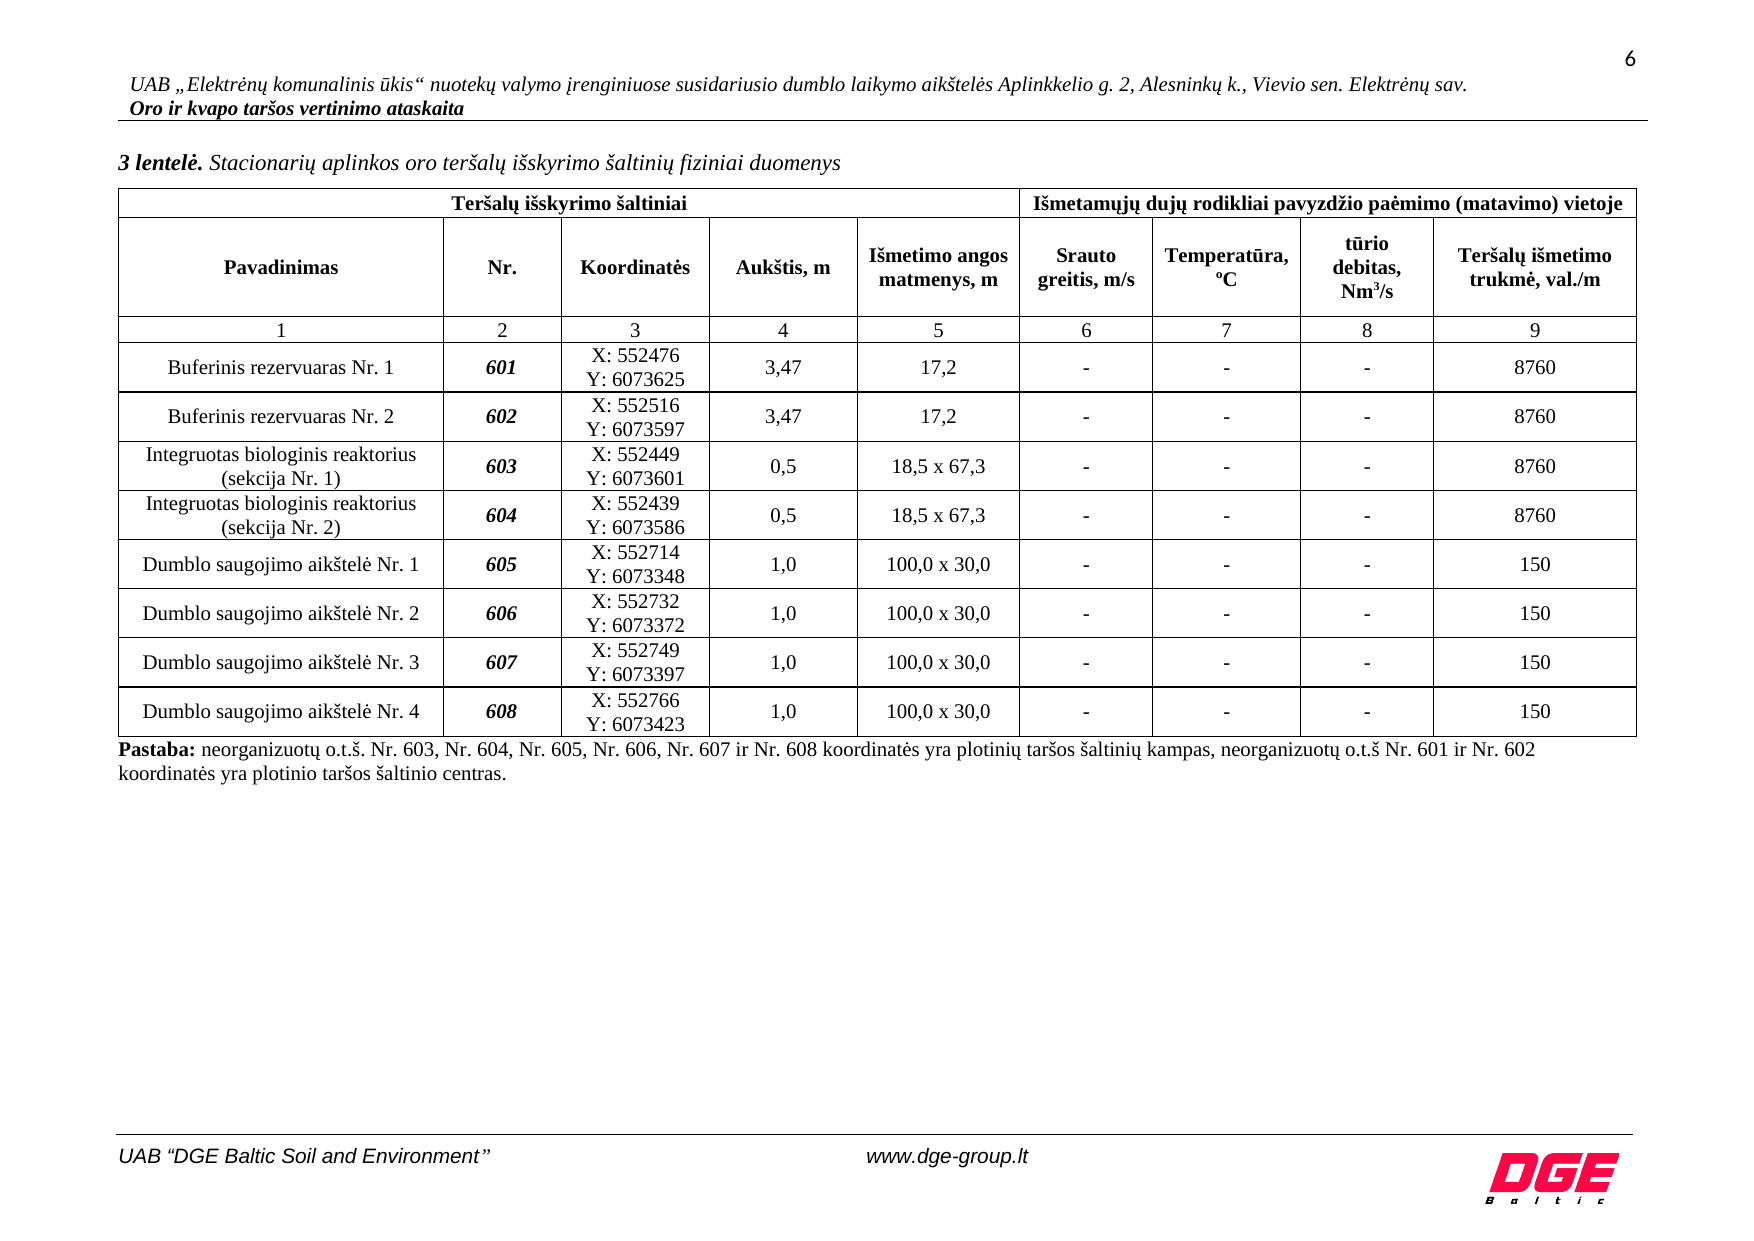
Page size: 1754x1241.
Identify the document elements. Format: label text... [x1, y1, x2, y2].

table_cell Nr. [444, 218, 561, 316]
table_cell 1,0 [710, 540, 857, 588]
table_cell Temperatūra, ºC [1153, 218, 1300, 316]
table_cell - [1153, 638, 1300, 686]
table_cell Dumblo saugojimo aikštelė Nr. 4 [119, 688, 443, 736]
table_header Teršalų išskyrimo šaltiniai [119, 189, 1019, 217]
table_cell 0,5 [710, 491, 857, 539]
text 3 lentelė. Stacionarių aplinkos oro teršalų išskyrimo šaltinių fiziniai duomenys [118, 149, 1636, 176]
table_cell 150 [1434, 540, 1636, 588]
table_cell - [1020, 393, 1152, 441]
table_cell - [1020, 442, 1152, 490]
table_cell Koordinatės [562, 218, 709, 316]
table_cell 607 [444, 638, 561, 686]
table_cell - [1301, 343, 1433, 391]
table_cell 608 [444, 688, 561, 736]
table_cell - [1020, 540, 1152, 588]
table_cell Teršalų išmetimo trukmė, val./m [1434, 218, 1636, 316]
table_cell - [1301, 393, 1433, 441]
table_cell 1,0 [710, 688, 857, 736]
table_cell 8760 [1434, 442, 1636, 490]
table_cell - [1153, 491, 1300, 539]
table_cell 150 [1434, 589, 1636, 637]
table_cell X: 552449 Y: 6073601 [562, 442, 709, 490]
table_cell - [1153, 393, 1300, 441]
table_cell 603 [444, 442, 561, 490]
table_cell 8760 [1434, 491, 1636, 539]
table_cell 9 [1434, 317, 1636, 342]
table_cell X: 552476 Y: 6073625 [562, 343, 709, 391]
table_cell - [1020, 638, 1152, 686]
table_cell - [1301, 589, 1433, 637]
table_cell 3,47 [710, 393, 857, 441]
table_cell - [1020, 343, 1152, 391]
table_cell 18,5 x 67,3 [858, 442, 1019, 490]
table_cell 1 [119, 317, 443, 342]
table_cell 6 [1020, 317, 1152, 342]
table_cell - [1301, 540, 1433, 588]
table_cell - [1301, 638, 1433, 686]
table_header Išmetamųjų dujų rodikliai pavyzdžio paėmimo (matavimo) vietoje [1020, 189, 1636, 217]
picture [1485, 1153, 1619, 1204]
table_cell 2 [444, 317, 561, 342]
table_cell X: 552439 Y: 6073586 [562, 491, 709, 539]
table_cell 0,5 [710, 442, 857, 490]
table_cell - [1301, 688, 1433, 736]
table_cell 18,5 x 67,3 [858, 491, 1019, 539]
table_cell Integruotas biologinis reaktorius (sekcija Nr. 2) [119, 491, 443, 539]
table_cell 1,0 [710, 589, 857, 637]
table_cell 8760 [1434, 393, 1636, 441]
table_cell Dumblo saugojimo aikštelė Nr. 3 [119, 638, 443, 686]
table_cell 5 [858, 317, 1019, 342]
table_cell 1,0 [710, 638, 857, 686]
table_cell 4 [710, 317, 857, 342]
table_cell - [1153, 442, 1300, 490]
table_cell 100,0 x 30,0 [858, 688, 1019, 736]
table_cell - [1153, 688, 1300, 736]
table_cell 606 [444, 589, 561, 637]
table_cell Buferinis rezervuaras Nr. 2 [119, 393, 443, 441]
table_cell Integruotas biologinis reaktorius (sekcija Nr. 1) [119, 442, 443, 490]
table_cell - [1153, 343, 1300, 391]
table_cell 3,47 [710, 343, 857, 391]
table_cell Pavadinimas [119, 218, 443, 316]
table_cell 605 [444, 540, 561, 588]
table_cell 601 [444, 343, 561, 391]
table_cell X: 552749 Y: 6073397 [562, 638, 709, 686]
table_cell - [1153, 540, 1300, 588]
table_cell - [1153, 589, 1300, 637]
table_cell Dumblo saugojimo aikštelė Nr. 2 [119, 589, 443, 637]
table_cell 100,0 x 30,0 [858, 638, 1019, 686]
table_cell 602 [444, 393, 561, 441]
table_cell 7 [1153, 317, 1300, 342]
table_cell 8 [1301, 317, 1433, 342]
table_cell Aukštis, m [710, 218, 857, 316]
table_cell Srauto greitis, m/s [1020, 218, 1152, 316]
table_cell Buferinis rezervuaras Nr. 1 [119, 343, 443, 391]
table_cell Išmetimo angos matmenys, m [858, 218, 1019, 316]
table_cell - [1301, 491, 1433, 539]
table_cell X: 552516 Y: 6073597 [562, 393, 709, 441]
table_cell 8760 [1434, 343, 1636, 391]
table_cell 100,0 x 30,0 [858, 540, 1019, 588]
table_cell 17,2 [858, 343, 1019, 391]
table_cell 604 [444, 491, 561, 539]
table_cell 17,2 [858, 393, 1019, 441]
table_cell - [1020, 589, 1152, 637]
table_cell - [1020, 688, 1152, 736]
table_cell tūrio debitas, Nm3/s [1301, 218, 1433, 316]
table_cell X: 552714 Y: 6073348 [562, 540, 709, 588]
table_cell Dumblo saugojimo aikštelė Nr. 1 [119, 540, 443, 588]
table_cell X: 552766 Y: 6073423 [562, 688, 709, 736]
table_cell - [1020, 491, 1152, 539]
table_cell 3 [562, 317, 709, 342]
table_cell X: 552732 Y: 6073372 [562, 589, 709, 637]
table_cell 150 [1434, 638, 1636, 686]
table_cell 150 [1434, 688, 1636, 736]
table_cell 100,0 x 30,0 [858, 589, 1019, 637]
table_cell - [1301, 442, 1433, 490]
text Pastaba: neorganizuotų o.t.š. Nr. 603, Nr. 604, Nr. 605, Nr. 606, Nr. 607 ir Nr. 608 koordinatės yra plotinių taršos šaltinių kampas, neorganizuotų o.t.š Nr. 601 ir Nr. 602 koordinatės yra plotinio taršos šaltinio centras. [118, 737, 1636, 785]
